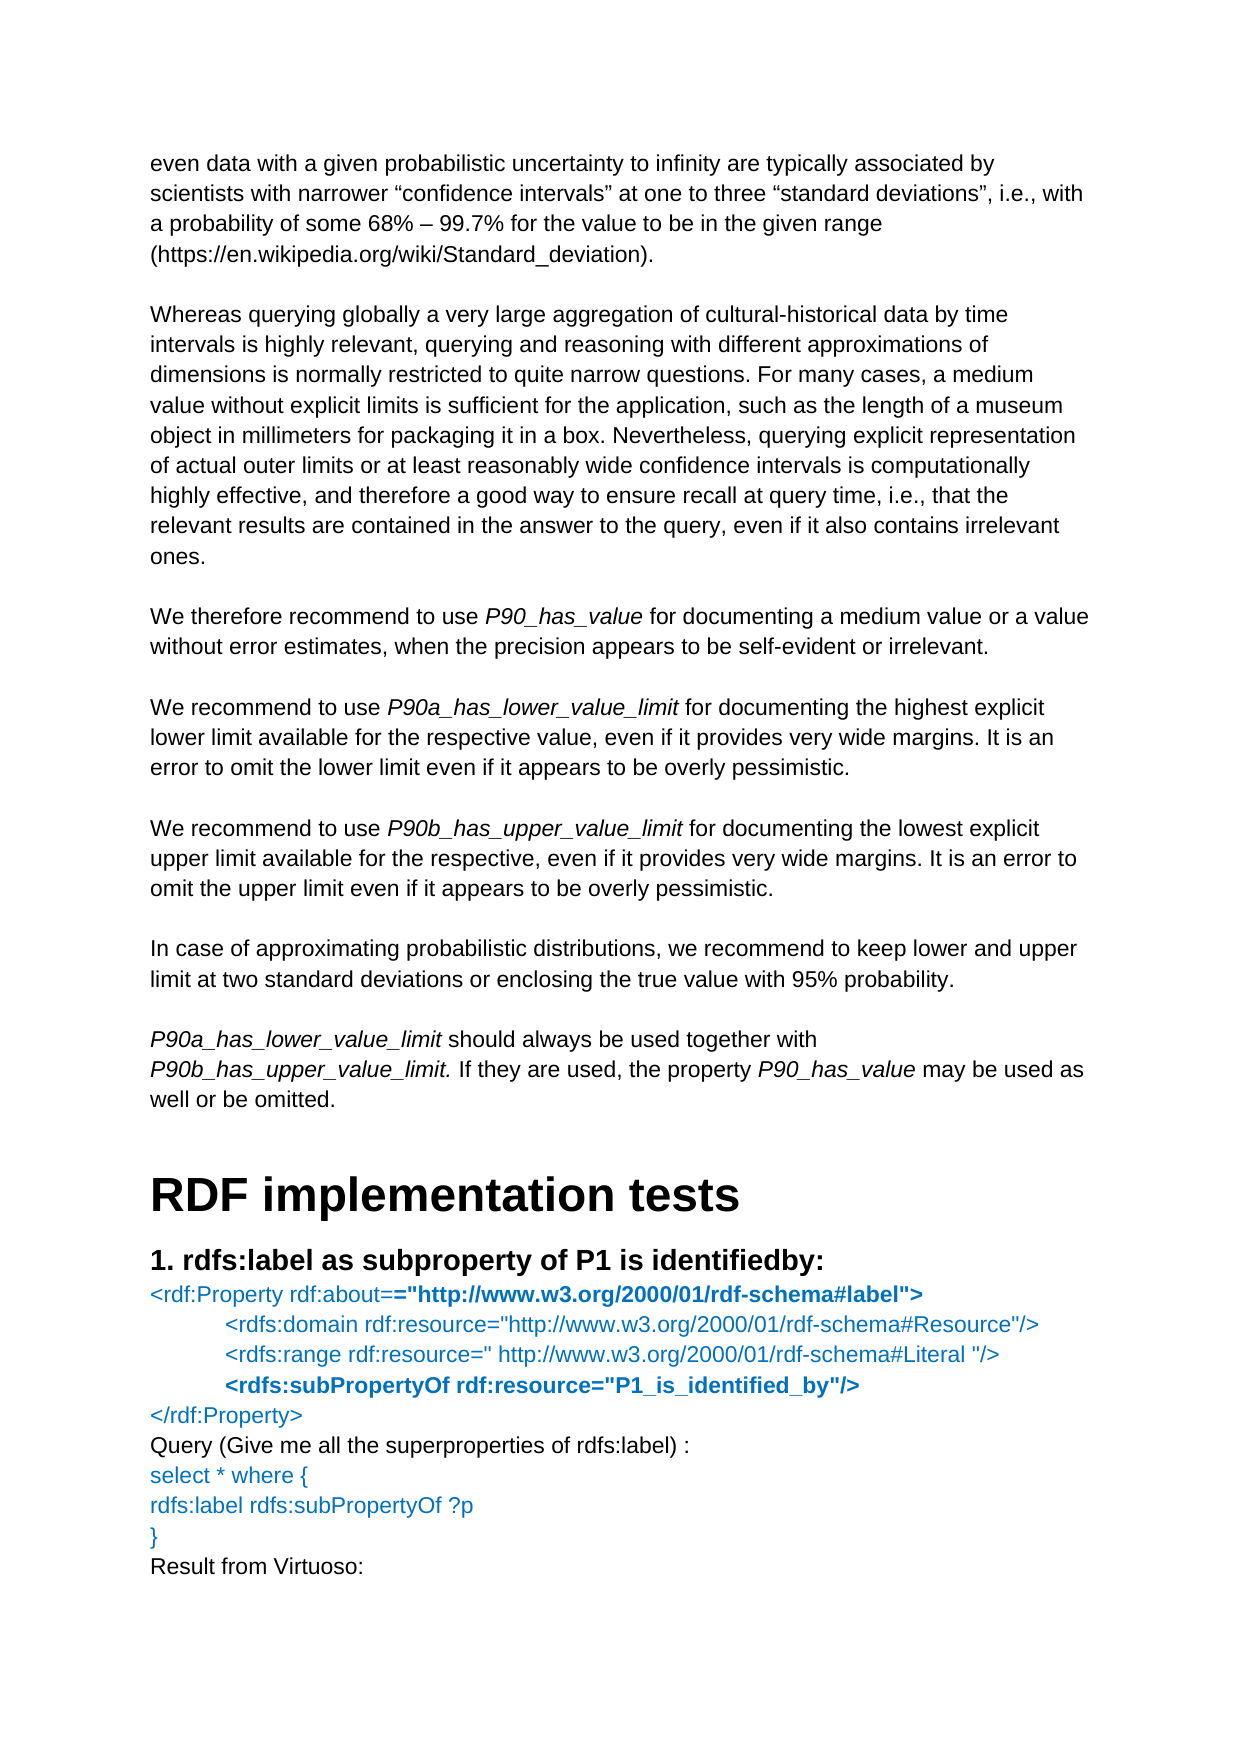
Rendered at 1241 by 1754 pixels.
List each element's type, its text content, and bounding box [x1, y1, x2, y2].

text Result from Virtuoso: [150, 1553, 1090, 1579]
text </rdf:Property> [150, 1402, 1090, 1428]
text <rdfs:subPropertyOf rdf:resource="P1_is_identified_by"/> [150, 1372, 1090, 1398]
text Whereas querying globally a very large aggregation of cultural-historical data by time intervals is highly relevant, querying and reasoning with different approximations of dimensions is normally restricted to quite narrow questions. For many cases, a medium value without explicit limits is sufficient for the application, such as the length of a museum object in millimeters for packaging it in a box. Nevertheless, querying explicit representation of actual outer limits or at least reasonably wide confidence intervals is computationally highly effective, and therefore a good way to ensure recall at query time, i.e., that the relevant results are contained in the answer to the query, even if it also contains irrelevant ones. [150, 301, 1090, 569]
text } [150, 1523, 1090, 1549]
text Query (Give me all the superproperties of rdfs:label) : [150, 1432, 1090, 1458]
text <rdfs:range rdf:resource=" http://www.w3.org/2000/01/rdf-schema#Literal "/> [150, 1341, 1090, 1368]
text We recommend to use P90b_has_upper_value_limit for documenting the lowest explicit upper limit available for the respective, even if it provides very wide margins. It is an error to omit the upper limit even if it appears to be overly pessimistic. [150, 814, 1090, 901]
text <rdfs:domain rdf:resource="http://www.w3.org/2000/01/rdf-schema#Resource"/> [150, 1311, 1090, 1338]
text select * where { [150, 1462, 1090, 1489]
text P90a_has_lower_value_limit should always be used together with P90b_has_upper_value_limit. If they are used, the property P90_has_value may be used as well or be omitted. [150, 1026, 1090, 1113]
text 1. rdfs:label as subproperty of P1 is identifiedby: [150, 1242, 1090, 1276]
text In case of approximating probabilistic distributions, we recommend to keep lower and upper limit at two standard deviations or enclosing the true value with 95% probability. [150, 935, 1090, 992]
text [150, 150, 1090, 267]
text rdfs:label rdfs:subPropertyOf ?p [150, 1492, 1090, 1519]
text We therefore recommend to use P90_has_value for documenting a medium value or a value without error estimates, when the precision appears to be self-evident or irrelevant. [150, 603, 1090, 660]
subtitle RDF implementation tests [150, 1167, 1090, 1222]
text We recommend to use P90a_has_lower_value_limit for documenting the highest explicit lower limit available for the respective value, even if it provides very wide margins. It is an error to omit the lower limit even if it appears to be overly pessimistic. [150, 694, 1090, 781]
text <rdf:Property rdf:about=="http://www.w3.org/2000/01/rdf-schema#label"> [150, 1281, 1090, 1307]
